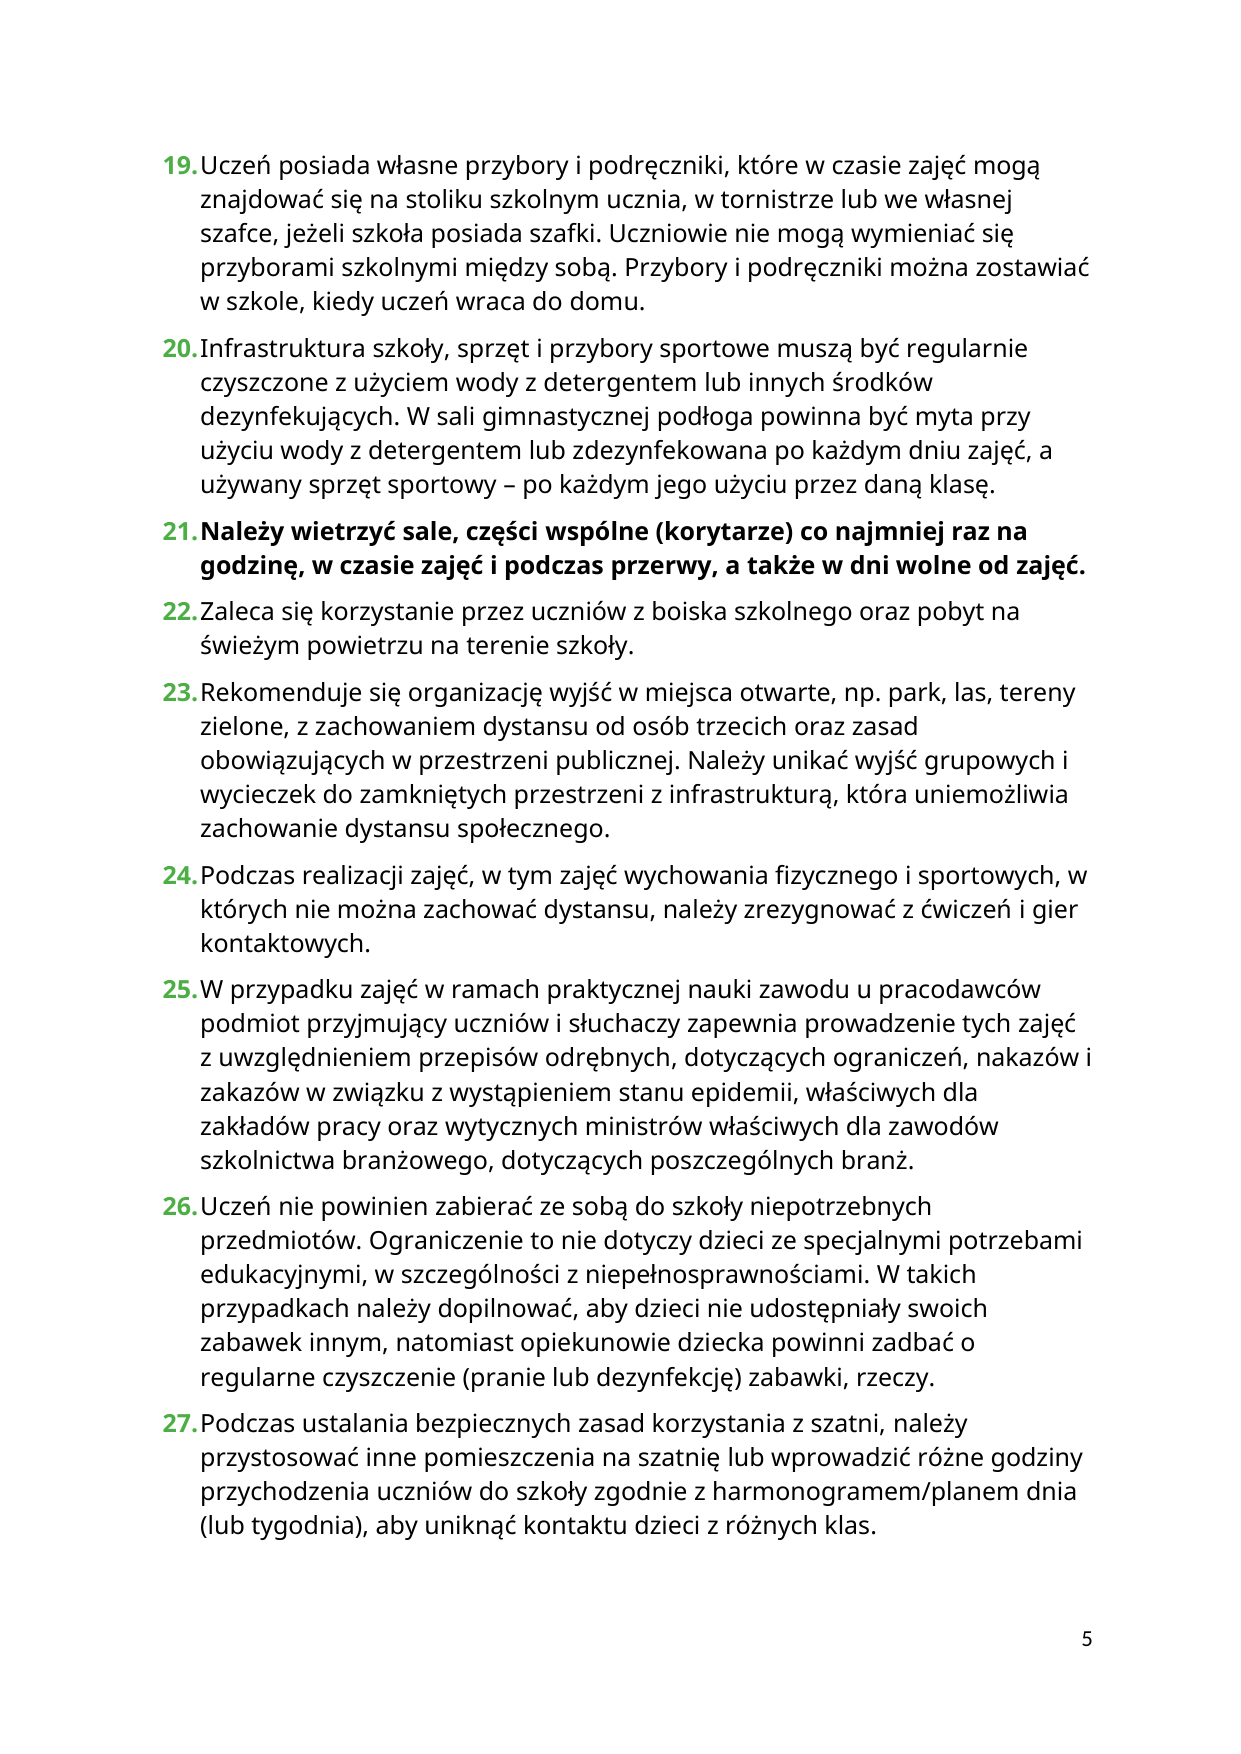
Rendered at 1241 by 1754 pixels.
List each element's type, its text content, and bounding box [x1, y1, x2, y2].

list W przypadku zajęć w ramach praktycznej nauki zawodu u pracodawców podmiot przyjmujący uczniów i słuchaczy zapewnia prowadzenie tych zajęć z uwzględnieniem przepisów odrębnych, dotyczących ograniczeń, nakazów i zakazów w związku z wystąpieniem stanu epidemii, właściwych dla zakładów pracy oraz wytycznych ministrów właściwych dla zawodów szkolnictwa branżowego, dotyczących poszczególnych branż. [162, 972, 1093, 1176]
list Uczeń nie powinien zabierać ze sobą do szkoły niepotrzebnych przedmiotów. Ograniczenie to nie dotyczy dzieci ze specjalnymi potrzebami edukacyjnymi, w szczególności z niepełnosprawnościami. W takich przypadkach należy dopilnować, aby dzieci nie udostępniały swoich zabawek innym, natomiast opiekunowie dziecka powinni zadbać o regularne czyszczenie (pranie lub dezynfekcję) zabawki, rzeczy. [162, 1189, 1093, 1393]
list Należy wietrzyć sale, części wspólne (korytarze) co najmniej raz na godzinę, w czasie zajęć i podczas przerwy, a także w dni wolne od zajęć. [162, 513, 1093, 581]
list Podczas realizacji zajęć, w tym zajęć wychowania fizycznego i sportowych, w których nie można zachować dystansu, należy zrezygnować z ćwiczeń i gier kontaktowych. [162, 857, 1093, 959]
list Uczeń posiada własne przybory i podręczniki, które w czasie zajęć mogą znajdować się na stoliku szkolnym ucznia, w tornistrze lub we własnej szafce, jeżeli szkoła posiada szafki. Uczniowie nie mogą wymieniać się przyborami szkolnymi między sobą. Przybory i podręczniki można zostawiać w szkole, kiedy uczeń wraca do domu. [162, 148, 1093, 318]
list Zaleca się korzystanie przez uczniów z boiska szkolnego oraz pobyt na świeżym powietrzu na terenie szkoły. [162, 594, 1093, 662]
list Podczas ustalania bezpiecznych zasad korzystania z szatni, należy przystosować inne pomieszczenia na szatnię lub wprowadzić różne godziny przychodzenia uczniów do szkoły zgodnie z harmonogramem/planem dnia (lub tygodnia), aby uniknąć kontaktu dzieci z różnych klas. [162, 1406, 1093, 1542]
list Rekomenduje się organizację wyjść w miejsca otwarte, np. park, las, tereny zielone, z zachowaniem dystansu od osób trzecich oraz zasad obowiązujących w przestrzeni publicznej. Należy unikać wyjść grupowych i wycieczek do zamkniętych przestrzeni z infrastrukturą, która uniemożliwia zachowanie dystansu społecznego. [162, 674, 1093, 845]
list Infrastruktura szkoły, sprzęt i przybory sportowe muszą być regularnie czyszczone z użyciem wody z detergentem lub innych środków dezynfekujących. W sali gimnastycznej podłoga powinna być myta przy użyciu wody z detergentem lub zdezynfekowana po każdym dniu zajęć, a używany sprzęt sportowy – po każdym jego użyciu przez daną klasę. [162, 330, 1093, 501]
